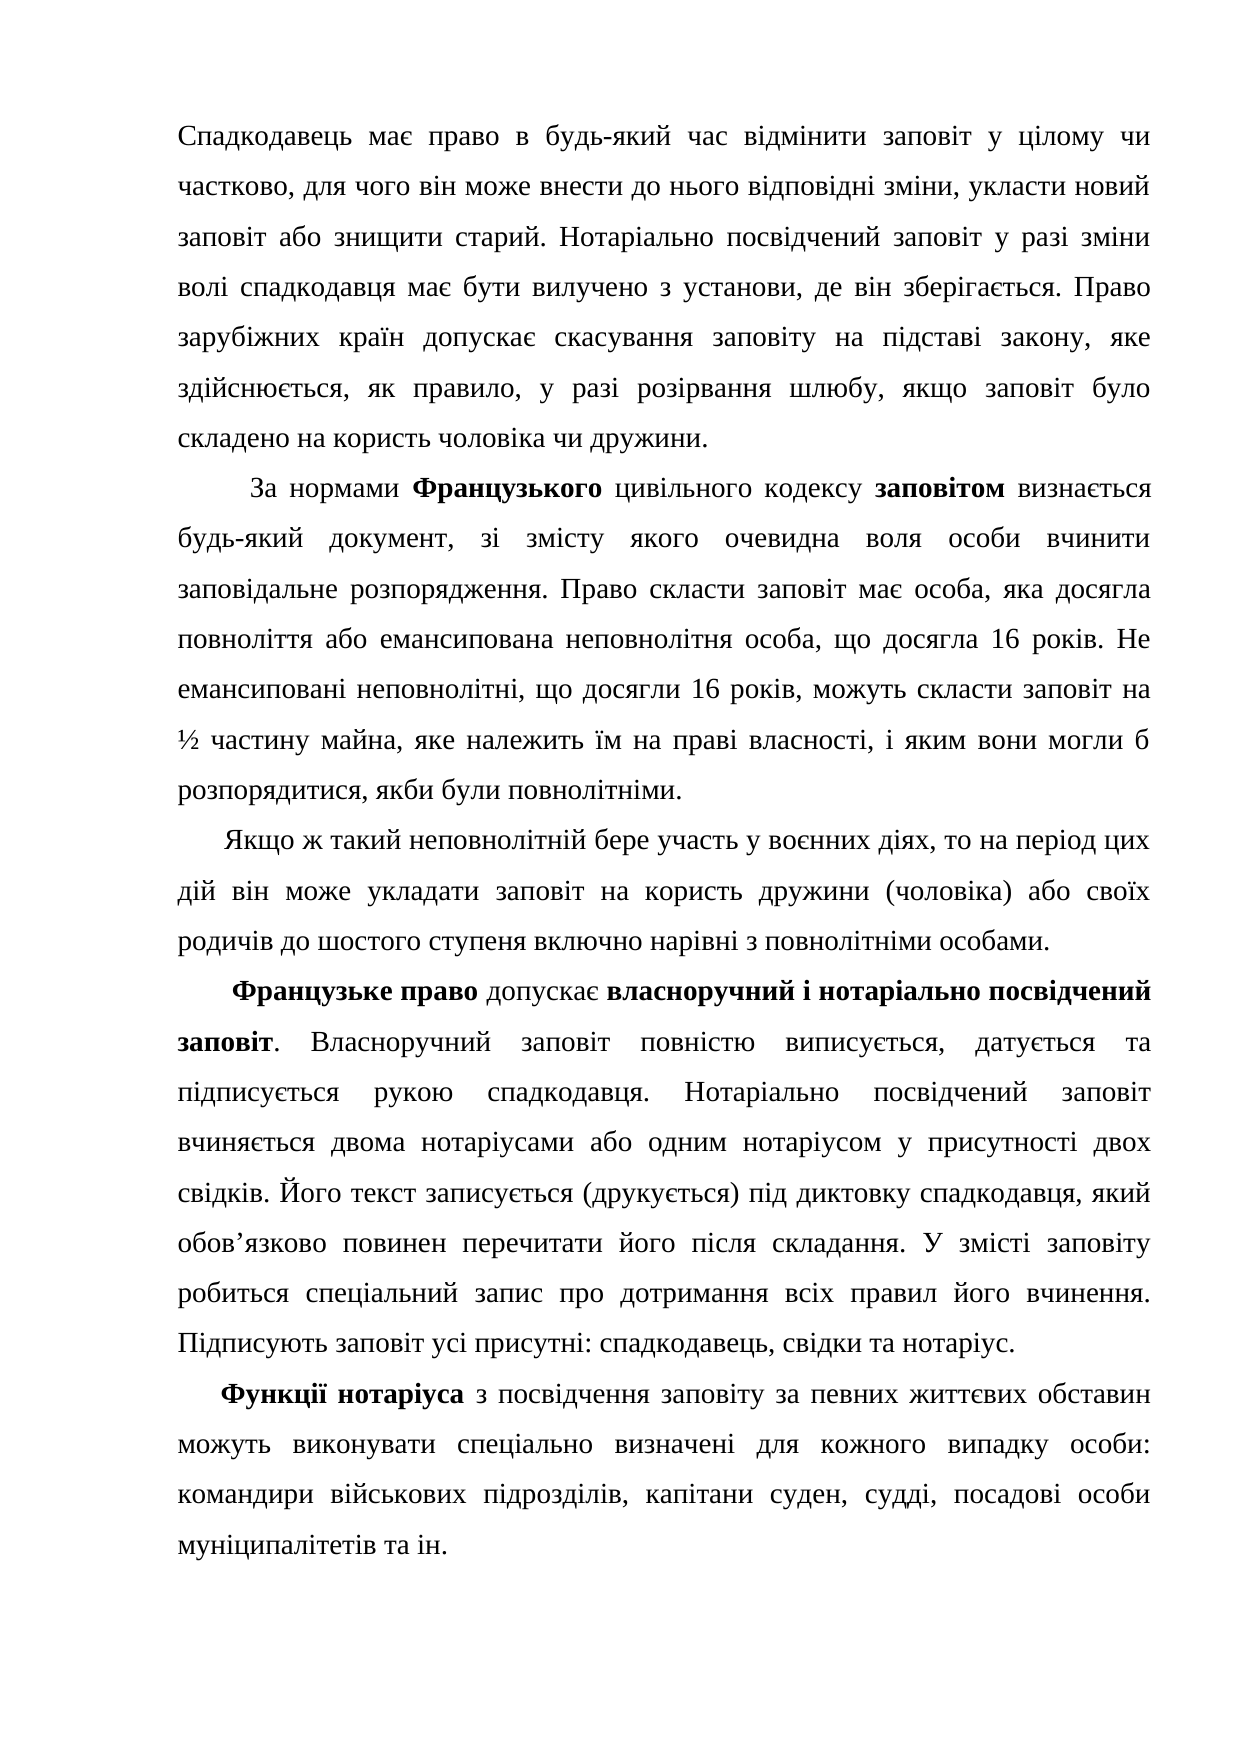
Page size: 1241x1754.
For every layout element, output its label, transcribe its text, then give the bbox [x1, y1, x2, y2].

list Якщо ж такий неповнолітній бере участь у воєнних діях, то на період цих дій він може укладати заповіт на користь дружини (чоловіка) або своїх родичів до шостого ступеня включно нарівні з повнолітніми особами. [177, 822, 1152, 957]
list Спадкодавець має право в будь-який час відмінити заповіт у цілому чи частково, для чого він може внести до нього відповідні зміни, укласти новий заповіт або знищити старий. Нотаріально посвідчений заповіт у разі зміни волі спадкодавця має бути вилучено з установи, де він зберігається. Право зарубіжних країн допускає скасування заповіту на підставі закону, яке здійснюється, як правило, у разі розірвання шлюбу, якщо заповіт було складено на користь чоловіка чи дружини. [177, 118, 1152, 453]
list За нормами Французького цивільного кодексу заповітом визнається будь-який документ, зі змісту якого очевидна воля особи вчинити заповідальне розпорядження. Право скласти заповіт має особа, яка досягла повноліття або емансипована неповнолітня особа, що досягла 16 років. Не емансиповані неповнолітні, що досягли 16 років, можуть скласти заповіт на ½ частину майна, яке належить їм на праві власності, і яким вони могли б розпорядитися, якби були повнолітніми. [177, 470, 1152, 806]
list Французьке право допускає власноручний і нотаріально посвідчений заповіт. Власноручний заповіт повністю виписується, датується та підписується рукою спадкодавця. Нотаріально посвідчений заповіт вчиняється двома нотаріусами або одним нотаріусом у присутності двох свідків. Його текст записується (друкується) під диктовку спадкодавця, який обов’язково повинен перечитати його після складання. У змісті заповіту робиться спеціальний запис про дотримання всіх правил його вчинення. Підписують заповіт усі присутні: спадкодавець, свідки та нотаріус. [177, 973, 1152, 1359]
list Функції нотаріуса з посвідчення заповіту за певних життєвих обставин можуть виконувати спеціально визначені для кожного випадку особи: командири військових підрозділів, капітани суден, судді, посадові особи муніципалітетів та ін. [177, 1376, 1152, 1560]
